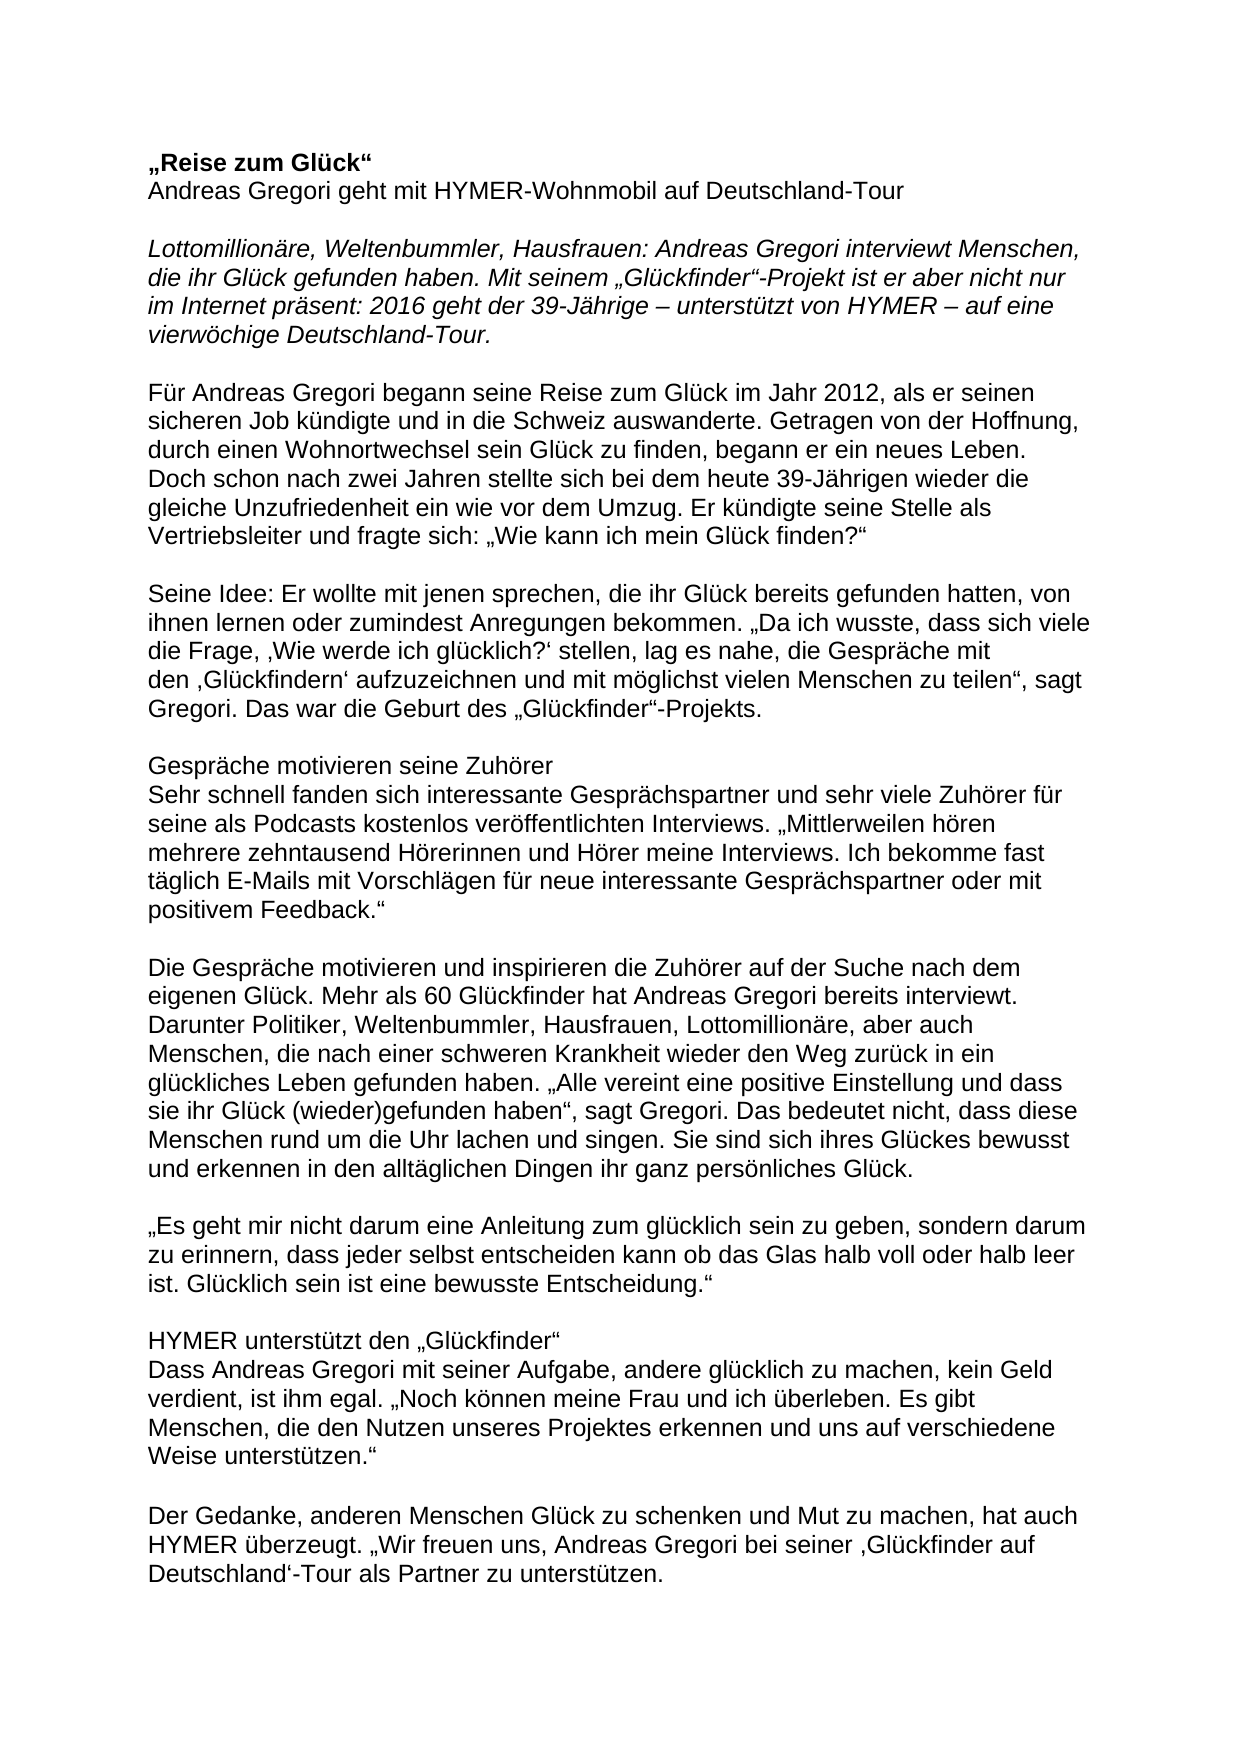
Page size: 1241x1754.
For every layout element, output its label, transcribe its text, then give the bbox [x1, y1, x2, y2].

text Lottomillionäre, Weltenbummler, Hausfrauen: Andreas Gregori interviewt Menschen, die ihr Glück gefunden haben. Mit seinem „Glückfinder“-Projekt ist er aber nicht nur im Internet präsent: 2016 geht der 39-Jährige – unterstützt von HYMER – auf eine vierwöchige Deutschland-Tour. [148, 234, 1093, 349]
text Seine Idee: Er wollte mit jenen sprechen, die ihr Glück bereits gefunden hatten, von ihnen lernen oder zumindest Anregungen bekommen. „Da ich wusste, dass sich viele die Frage, ‚Wie werde ich glücklich?‘ stellen, lag es nahe, die Gespräche mit den ,Glückfindern‘ aufzuzeichnen und mit möglichst vielen Menschen zu teilen“, sagt Gregori. Das war die Geburt des „Glückfinder“-Projekts. [148, 579, 1093, 723]
text Dass Andreas Gregori mit seiner Aufgabe, andere glücklich zu machen, kein Geld verdient, ist ihm egal. „Noch können meine Frau und ich überleben. Es gibt Menschen, die den Nutzen unseres Projektes erkennen und uns auf verschiedene Weise unterstützen.“ [148, 1355, 1093, 1470]
text Andreas Gregori geht mit HYMER-Wohnmobil auf Deutschland-Tour [148, 176, 1093, 205]
text Sehr schnell fanden sich interessante Gesprächspartner und sehr viele Zuhörer für seine als Podcasts kostenlos veröffentlichten Interviews. „Mittlerweilen hören mehrere zehntausend Hörerinnen und Hörer meine Interviews. Ich bekomme fast täglich E-Mails mit Vorschlägen für neue interessante Gesprächspartner oder mit positivem Feedback.“ [148, 780, 1093, 924]
text Der Gedanke, anderen Menschen Glück zu schenken und Mut zu machen, hat auch HYMER überzeugt. „Wir freuen uns, Andreas Gregori bei seiner ,Glückfinder auf Deutschland‘-Tour als Partner zu unterstützen. [148, 1501, 1093, 1588]
text „Es geht mir nicht darum eine Anleitung zum glücklich sein zu geben, sondern darum zu erinnern, dass jeder selbst entscheiden kann ob das Glas halb voll oder halb leer ist. Glücklich sein ist eine bewusste Entscheidung.“ [148, 1211, 1093, 1298]
text Gespräche motivieren seine Zuhörer [148, 751, 1093, 780]
text Die Gespräche motivieren und inspirieren die Zuhörer auf der Suche nach dem eigenen Glück. Mehr als 60 Glückfinder hat Andreas Gregori bereits interviewt. Darunter Politiker, Weltenbummler, Hausfrauen, Lottomillionäre, aber auch Menschen, die nach einer schweren Krankheit wieder den Weg zurück in ein glückliches Leben gefunden haben. „Alle vereint eine positive Einstellung und dass sie ihr Glück (wieder)gefunden haben“, sagt Gregori. Das bedeutet nicht, dass diese Menschen rund um die Uhr lachen und singen. Sie sind sich ihres Glückes bewusst und erkennen in den alltäglichen Dingen ihr ganz persönliches Glück. [148, 953, 1093, 1183]
text Für Andreas Gregori begann seine Reise zum Glück im Jahr 2012, als er seinen sicheren Job kündigte und in die Schweiz auswanderte. Getragen von der Hoffnung, durch einen Wohnortwechsel sein Glück zu finden, begann er ein neues Leben. Doch schon nach zwei Jahren stellte sich bei dem heute 39-Jährigen wieder die gleiche Unzufriedenheit ein wie vor dem Umzug. Er kündigte seine Stelle als Vertriebsleiter und fragte sich: „Wie kann ich mein Glück finden?“ [148, 378, 1093, 550]
text HYMER unterstützt den „Glückfinder“ [148, 1326, 1093, 1355]
text „Reise zum Glück“ [148, 148, 1093, 176]
